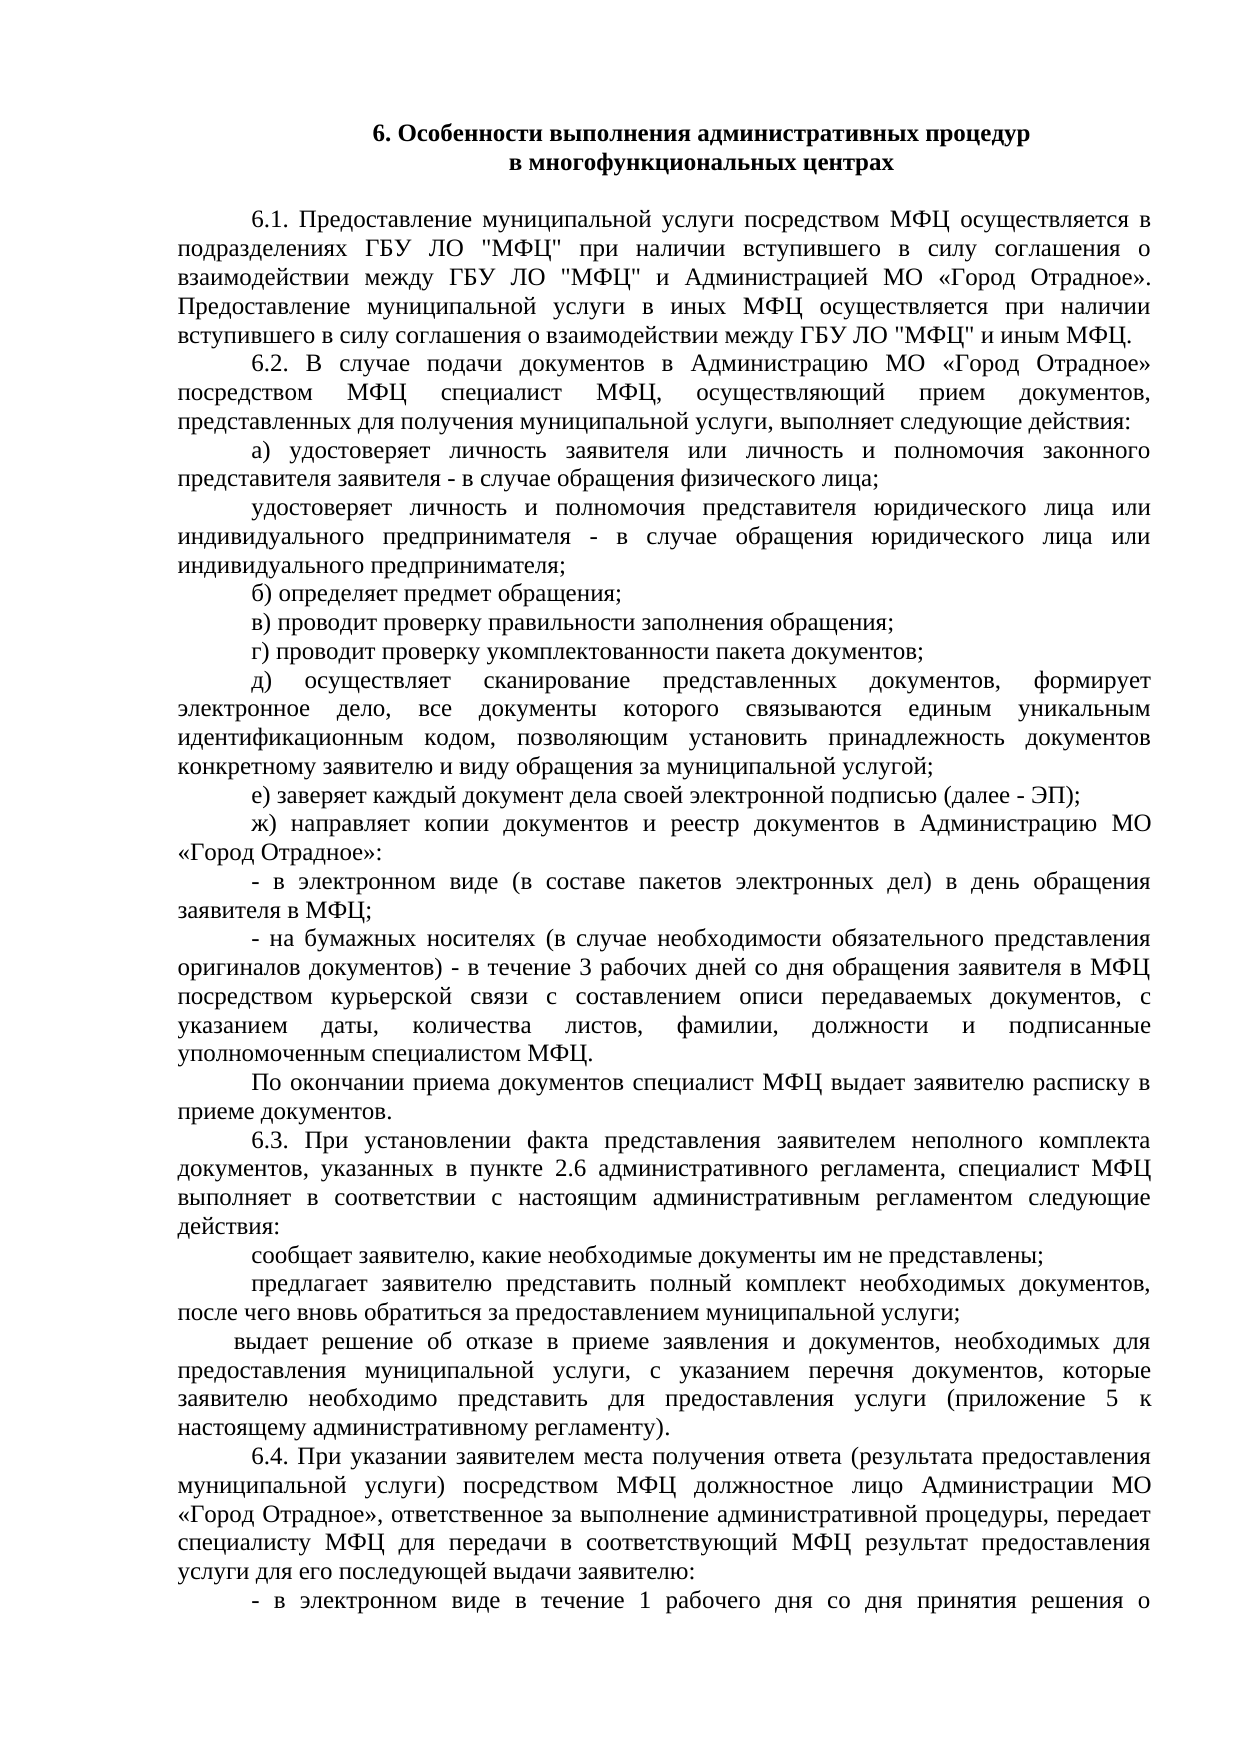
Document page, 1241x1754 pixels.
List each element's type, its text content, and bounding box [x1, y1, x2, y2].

text 6.3. При установлении факта представления заявителем неполного комплекта документов, указанных в пункте 2.6 административного регламента, специалист МФЦ выполняет в соответствии с настоящим административным регламентом следующие действия: [177, 1125, 1152, 1240]
text в многофункциональных центрах [177, 147, 1152, 176]
text 6.4. При указании заявителем места получения ответа (результата предоставления муниципальной услуги) посредством МФЦ должностное лицо Администрации МО «Город Отрадное», ответственное за выполнение административной процедуры, передает специалисту МФЦ для передачи в соответствующий МФЦ результат предоставления услуги для его последующей выдачи заявителю: [177, 1441, 1152, 1585]
text е) заверяет каждый документ дела своей электронной подписью (далее - ЭП); [177, 780, 1152, 808]
text 6. Особенности выполнения административных процедур [177, 118, 1152, 147]
text 6.2. В случае подачи документов в Администрацию МО «Город Отрадное» посредством МФЦ специалист МФЦ, осуществляющий прием документов, представленных для получения муниципальной услуги, выполняет следующие действия: [177, 348, 1152, 435]
text предлагает заявителю представить полный комплект необходимых документов, после чего вновь обратиться за предоставлением муниципальной услуги; [177, 1268, 1152, 1326]
text сообщает заявителю, какие необходимые документы им не представлены; [177, 1240, 1152, 1268]
text г) проводит проверку укомплектованности пакета документов; [177, 636, 1152, 665]
text 6.1. Предоставление муниципальной услуги посредством МФЦ осуществляется в подразделениях ГБУ ЛО "МФЦ" при наличии вступившего в силу соглашения о взаимодействии между ГБУ ЛО "МФЦ" и Администрацией МО «Город Отрадное». Предоставление муниципальной услуги в иных МФЦ осуществляется при наличии вступившего в силу соглашения о взаимодействии между ГБУ ЛО "МФЦ" и иным МФЦ. [177, 204, 1152, 348]
text выдает решение об отказе в приеме заявления и документов, необходимых для предоставления муниципальной услуги, с указанием перечня документов, которые заявителю необходимо представить для предоставления услуги (приложение 5 к настоящему административному регламенту). [177, 1326, 1152, 1441]
text - в электронном виде (в составе пакетов электронных дел) в день обращения заявителя в МФЦ; [177, 866, 1152, 923]
text По окончании приема документов специалист МФЦ выдает заявителю расписку в приеме документов. [177, 1067, 1152, 1125]
text а) удостоверяет личность заявителя или личность и полномочия законного представителя заявителя - в случае обращения физического лица; [177, 435, 1152, 492]
text б) определяет предмет обращения; [177, 578, 1152, 607]
text ж) направляет копии документов и реестр документов в Администрацию МО «Город Отрадное»: [177, 808, 1152, 866]
text удостоверяет личность и полномочия представителя юридического лица или индивидуального предпринимателя - в случае обращения юридического лица или индивидуального предпринимателя; [177, 492, 1152, 578]
text - на бумажных носителях (в случае необходимости обязательного представления оригиналов документов) - в течение 3 рабочих дней со дня обращения заявителя в МФЦ посредством курьерской связи с составлением описи передаваемых документов, с указанием даты, количества листов, фамилии, должности и подписанные уполномоченным специалистом МФЦ. [177, 923, 1152, 1067]
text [177, 1585, 1152, 1614]
text в) проводит проверку правильности заполнения обращения; [177, 607, 1152, 636]
text д) осуществляет сканирование представленных документов, формирует электронное дело, все документы которого связываются единым уникальным идентификационным кодом, позволяющим установить принадлежность документов конкретному заявителю и виду обращения за муниципальной услугой; [177, 665, 1152, 780]
